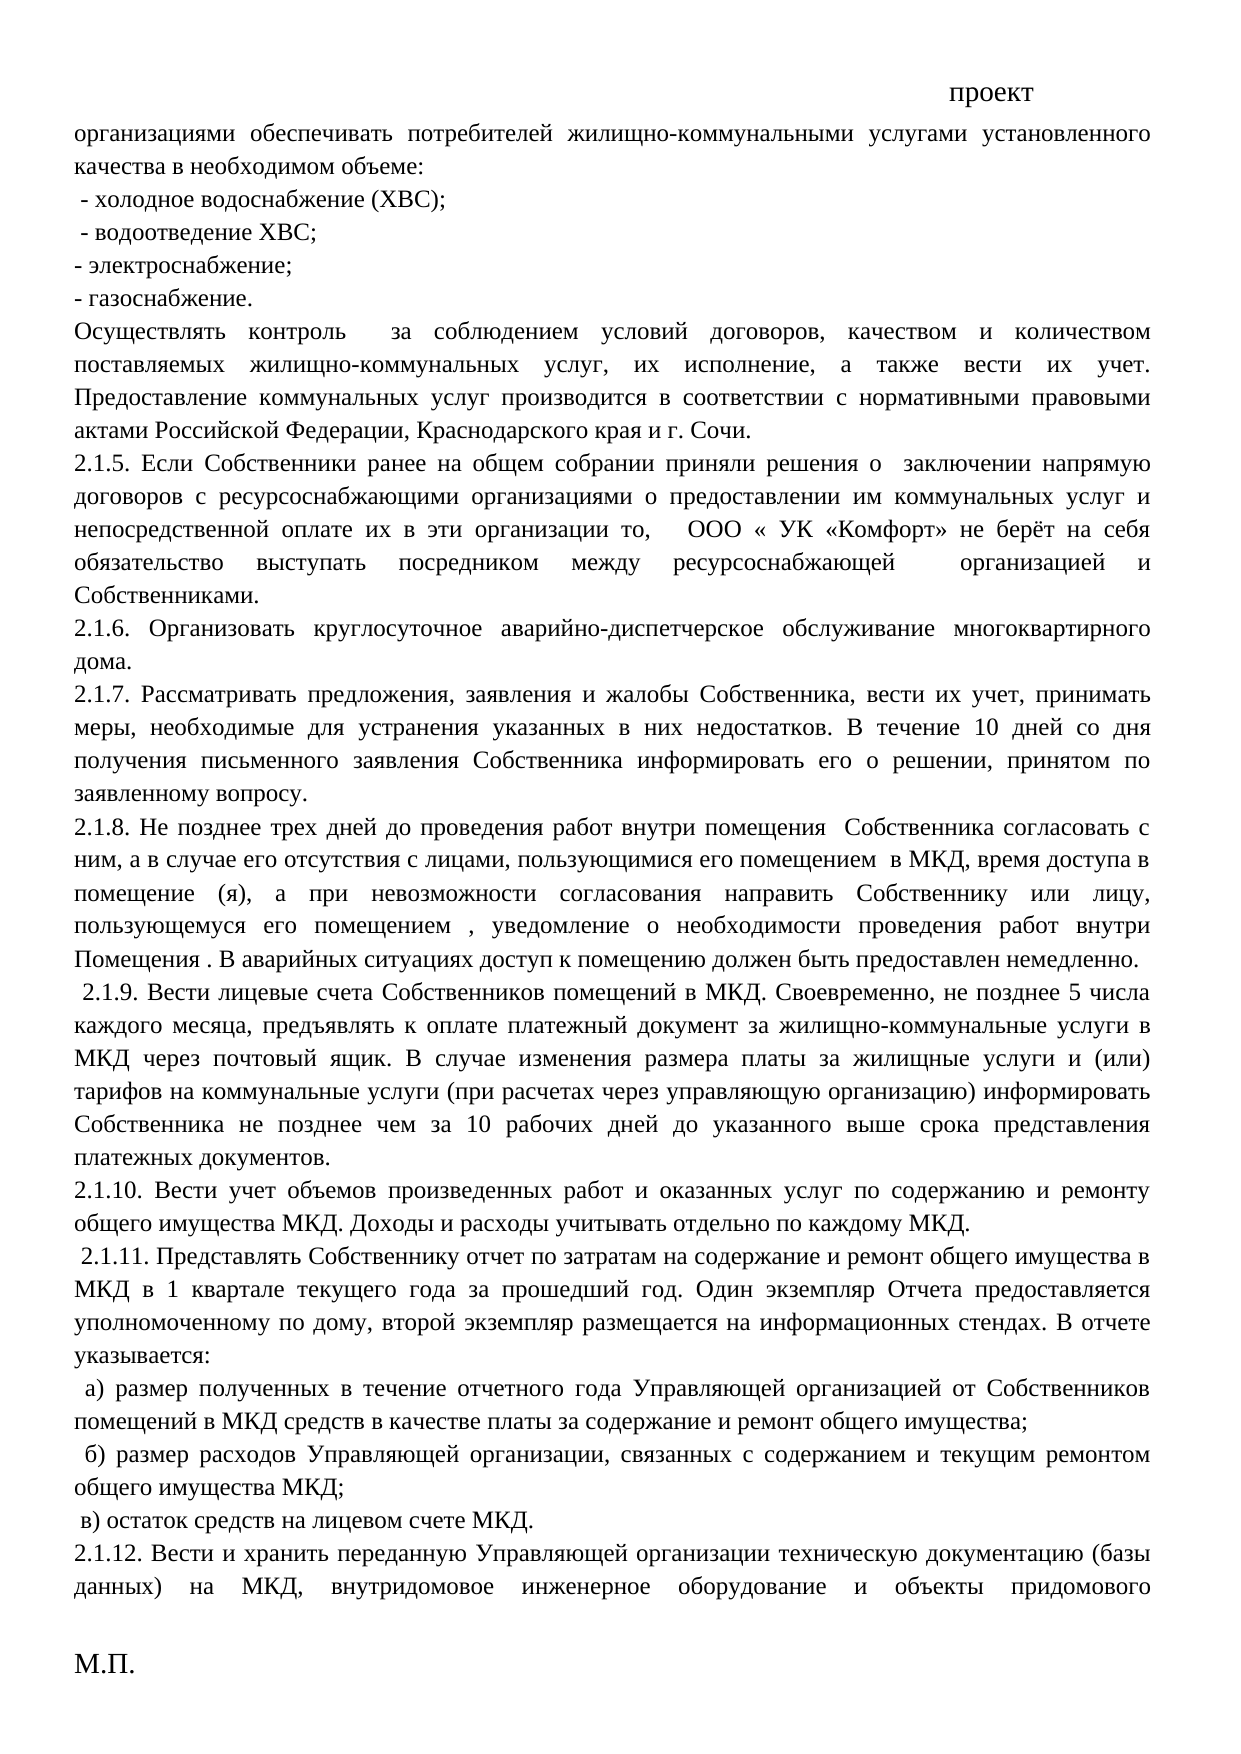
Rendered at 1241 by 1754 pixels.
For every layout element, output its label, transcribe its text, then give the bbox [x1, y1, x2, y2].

text - водоотведение ХВС; [74, 217, 1152, 246]
text 2.1.7. Рассматривать предложения, заявления и жалобы Собственника, вести их учет, принимать меры, необходимые для устранения указанных в них недостатков. В течение 10 дней со дня получения письменного заявления Собственника информировать его о решении, принятом по заявленному вопросу. [74, 679, 1152, 807]
text Осуществлять контроль за соблюдением условий договоров, качеством и количеством поставляемых жилищно-коммунальных услуг, их исполнение, а также вести их учет. Предоставление коммунальных услуг производится в соответствии с нормативными правовыми актами Российской Федерации, Краснодарского края и г. Сочи. [74, 316, 1152, 444]
text 2.1.8. Не позднее трех дней до проведения работ внутри помещения Собственника согласовать с ним, а в случае его отсутствия с лицами, пользующимися его помещением в МКД, время доступа в помещение (я), а при невозможности согласования направить Собственнику или лицу, пользующемуся его помещением , уведомление о необходимости проведения работ внутри Помещения . В аварийных ситуациях доступ к помещению должен быть предоставлен немедленно. [74, 812, 1152, 972]
text в) остаток средств на лицевом счете МКД. [74, 1505, 1152, 1534]
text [74, 118, 1152, 180]
text б) размер расходов Управляющей организации, связанных с содержанием и текущим ремонтом общего имущества МКД; [74, 1439, 1152, 1501]
text 2.1.11. Представлять Собственнику отчет по затратам на содержание и ремонт общего имущества в МКД в 1 квартале текущего года за прошедший год. Один экземпляр Отчета предоставляется уполномоченному по дому, второй экземпляр размещается на информационных стендах. В отчете указывается: [74, 1241, 1152, 1369]
text а) размер полученных в течение отчетного года Управляющей организацией от Собственников помещений в МКД средств в качестве платы за содержание и ремонт общего имущества; [74, 1373, 1152, 1435]
text 2.1.9. Вести лицевые счета Собственников помещений в МКД. Своевременно, не позднее 5 числа каждого месяца, предъявлять к оплате платежный документ за жилищно-коммунальные услуги в МКД через почтовый ящик. В случае изменения размера платы за жилищные услуги и (или) тарифов на коммунальные услуги (при расчетах через управляющую организацию) информировать Собственника не позднее чем за 10 рабочих дней до указанного выше срока представления платежных документов. [74, 977, 1152, 1171]
text - газоснабжение. [74, 283, 1152, 312]
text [74, 1538, 1152, 1600]
text - электроснабжение; [74, 250, 1152, 279]
text 2.1.10. Вести учет объемов произведенных работ и оказанных услуг по содержанию и ремонту общего имущества МКД. Доходы и расходы учитывать отдельно по каждому МКД. [74, 1175, 1152, 1237]
text 2.1.5. Если Собственники ранее на общем собрании приняли решения о заключении напрямую договоров с ресурсоснабжающими организациями о предоставлении им коммунальных услуг и непосредственной оплате их в эти организации то, ООО « УК «Комфорт» не берёт на себя обязательство выступать посредником между ресурсоснабжающей организацией и Собственниками. [74, 448, 1152, 609]
text 2.1.6. Организовать круглосуточное аварийно-диспетчерское обслуживание многоквартирного дома. [74, 613, 1152, 675]
text - холодное водоснабжение (ХВС); [74, 184, 1152, 213]
